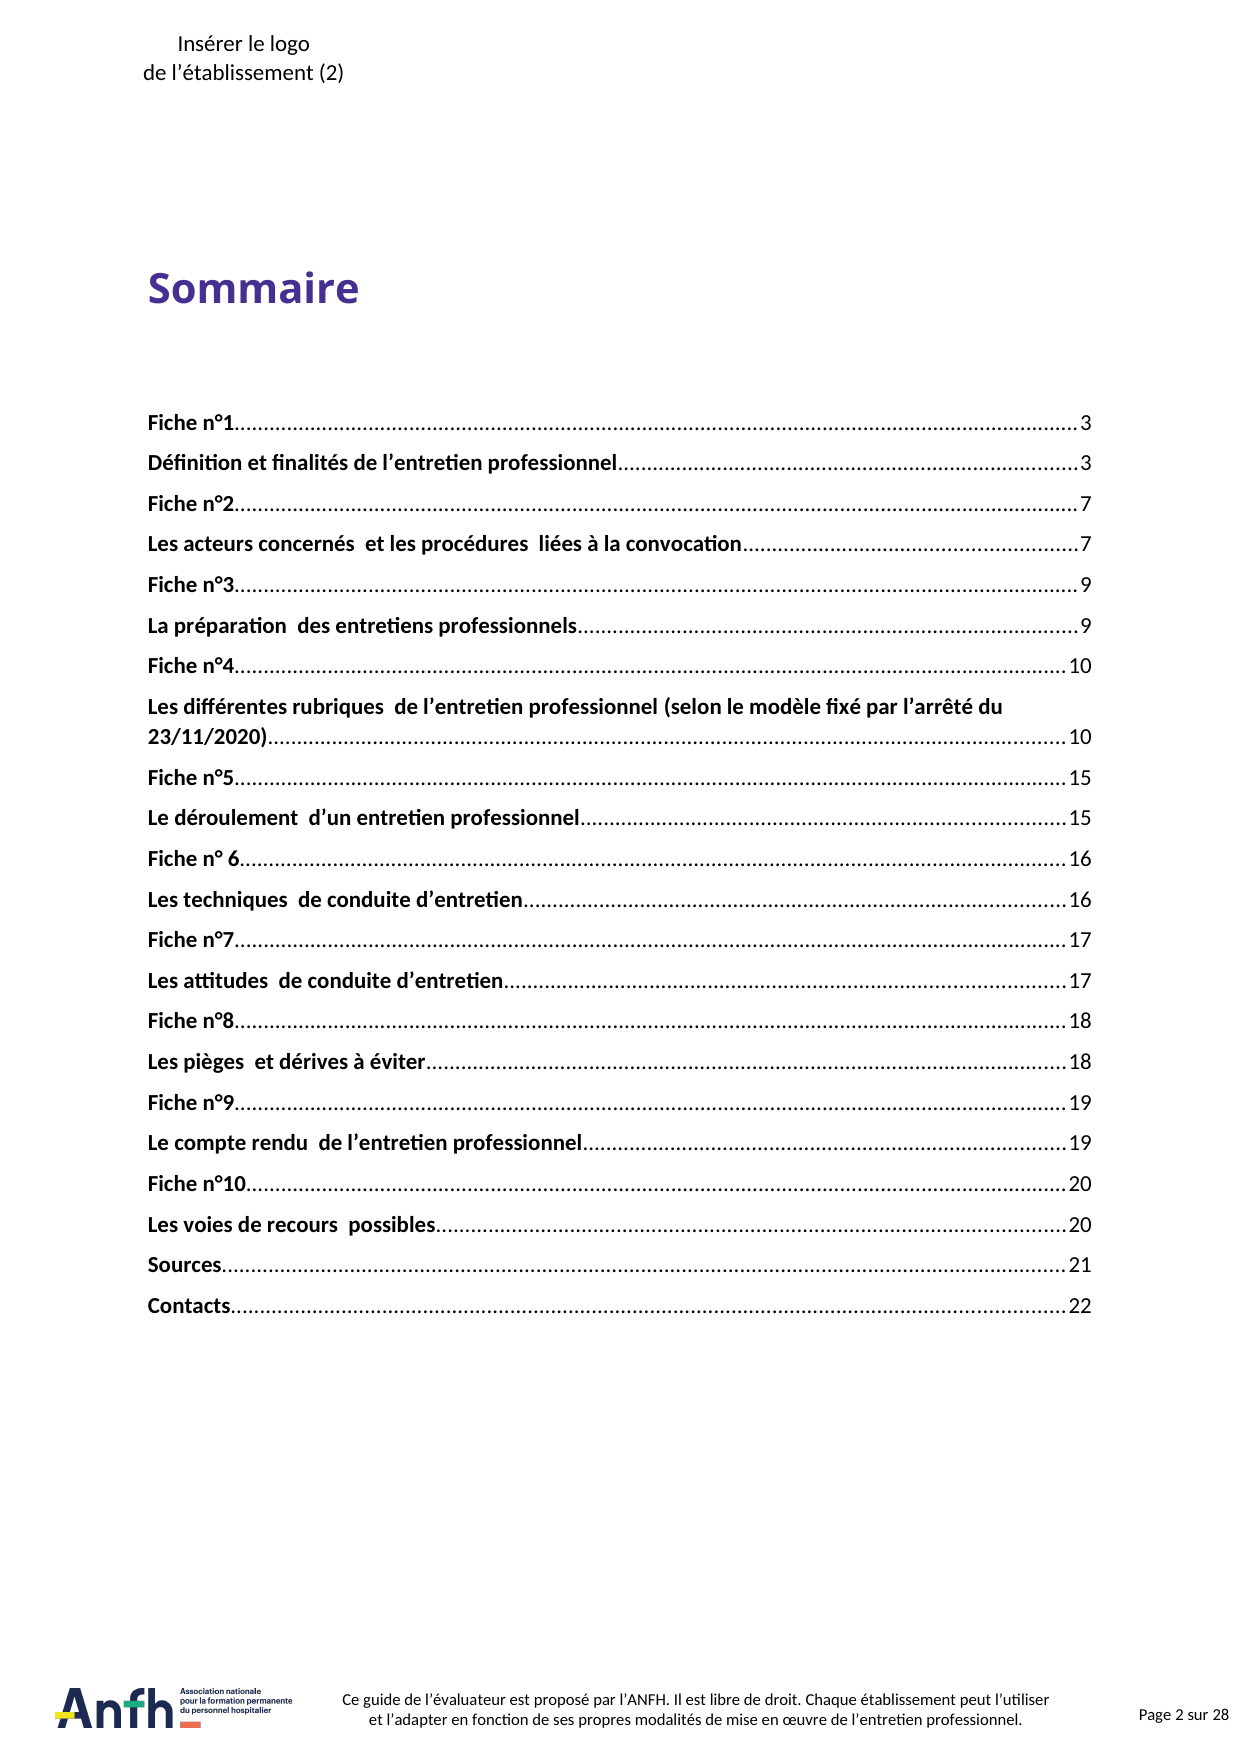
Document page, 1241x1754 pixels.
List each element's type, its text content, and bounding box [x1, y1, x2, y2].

subtitle Sommaire [148, 259, 1093, 316]
picture [54, 1688, 296, 1728]
